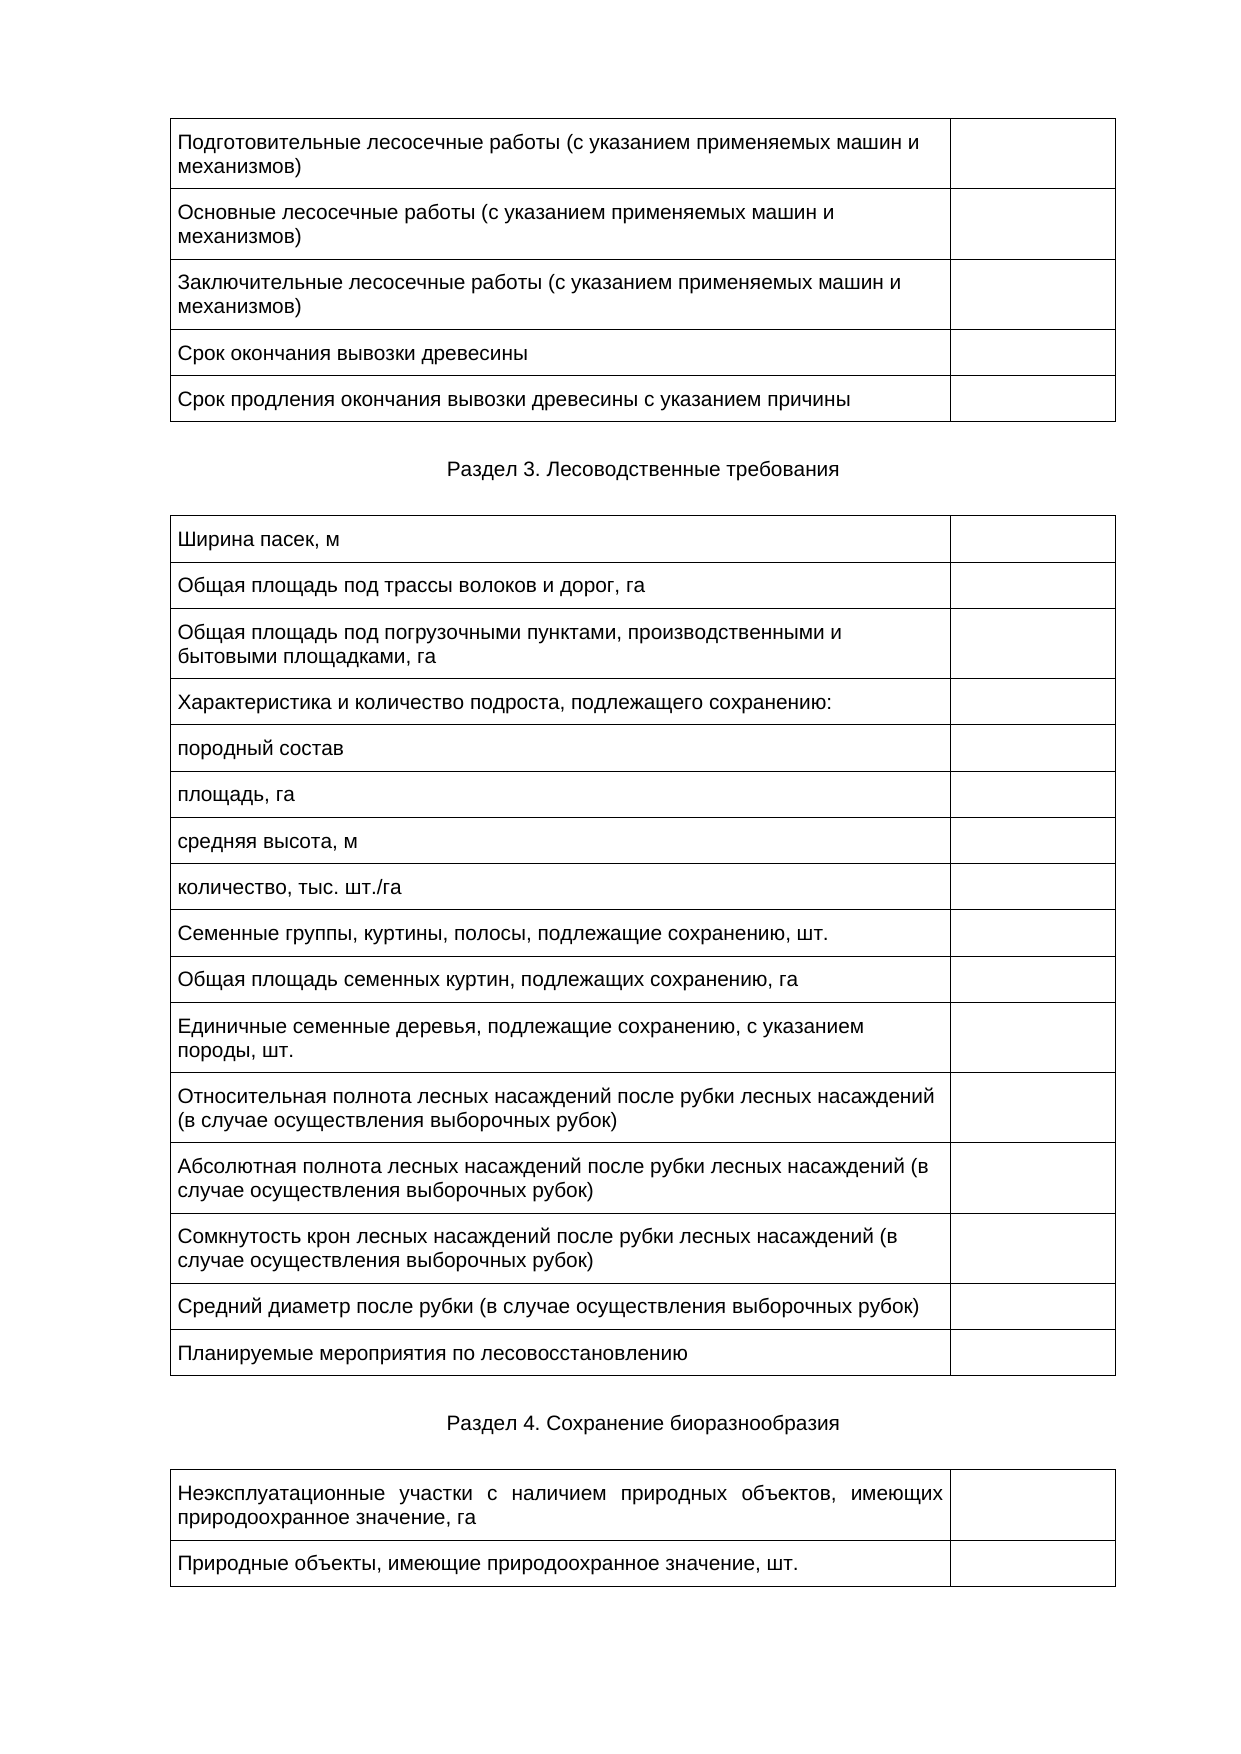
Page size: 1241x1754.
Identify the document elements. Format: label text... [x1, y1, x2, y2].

table_cell [951, 119, 1115, 188]
table_cell породный состав [171, 725, 950, 771]
table_cell [951, 725, 1115, 771]
table_cell [951, 1143, 1115, 1212]
table_cell [951, 1541, 1115, 1586]
table_cell Семенные группы, куртины, полосы, подлежащие сохранению, шт. [171, 910, 950, 956]
table_cell Общая площадь под трассы волоков и дорог, га [171, 563, 950, 608]
table_cell [951, 1330, 1115, 1375]
table_cell Планируемые мероприятия по лесовосстановлению [171, 1330, 950, 1375]
table_header Раздел 3. Лесоводственные требования [171, 446, 1116, 491]
table_cell Общая площадь семенных куртин, подлежащих сохранению, га [171, 957, 950, 1002]
table_cell средняя высота, м [171, 818, 950, 863]
table_cell [951, 330, 1115, 375]
table_cell площадь, га [171, 772, 950, 817]
table_cell [951, 189, 1115, 258]
table_header [951, 1470, 1115, 1539]
table_cell Основные лесосечные работы (с указанием применяемых машин и механизмов) [171, 189, 950, 258]
table_cell [951, 609, 1115, 678]
table_cell [951, 679, 1115, 724]
table_cell [951, 1284, 1115, 1329]
table_cell [951, 864, 1115, 909]
table_header Ширина пасек, м [171, 516, 950, 562]
table_cell [951, 818, 1115, 863]
table_cell Сомкнутость крон лесных насаждений после рубки лесных насаждений (в случае осуществления выборочных рубок) [171, 1214, 950, 1283]
table_cell [951, 376, 1115, 421]
table_cell Единичные семенные деревья, подлежащие сохранению, с указанием породы, шт. [171, 1003, 950, 1072]
table_cell [951, 910, 1115, 956]
table_cell Относительная полнота лесных насаждений после рубки лесных насаждений (в случае осуществления выборочных рубок) [171, 1073, 950, 1142]
table_cell [951, 1214, 1115, 1283]
table_cell Средний диаметр после рубки (в случае осуществления выборочных рубок) [171, 1284, 950, 1329]
table_cell [951, 957, 1115, 1002]
table_cell Срок продления окончания вывозки древесины с указанием причины [171, 376, 950, 421]
table_cell [951, 260, 1115, 329]
table_cell Заключительные лесосечные работы (с указанием применяемых машин и механизмов) [171, 260, 950, 329]
table_cell Подготовительные лесосечные работы (с указанием применяемых машин и механизмов) [171, 119, 950, 188]
table_cell Общая площадь под погрузочными пунктами, производственными и бытовыми площадками, га [171, 609, 950, 678]
table_header Неэксплуатационные участки с наличием природных объектов, имеющих природоохранное значение, га [171, 1470, 950, 1539]
table_cell количество, тыс. шт./га [171, 864, 950, 909]
table_header Раздел 4. Сохранение биоразнообразия [171, 1400, 1116, 1445]
table_cell [951, 772, 1115, 817]
table_cell [951, 1003, 1115, 1072]
table_header [951, 516, 1115, 562]
table_cell Природные объекты, имеющие природоохранное значение, шт. [171, 1541, 950, 1586]
table_cell [951, 563, 1115, 608]
table_cell Характеристика и количество подроста, подлежащего сохранению: [171, 679, 950, 724]
table_cell [951, 1073, 1115, 1142]
table_cell Абсолютная полнота лесных насаждений после рубки лесных насаждений (в случае осуществления выборочных рубок) [171, 1143, 950, 1212]
table_cell Срок окончания вывозки древесины [171, 330, 950, 375]
